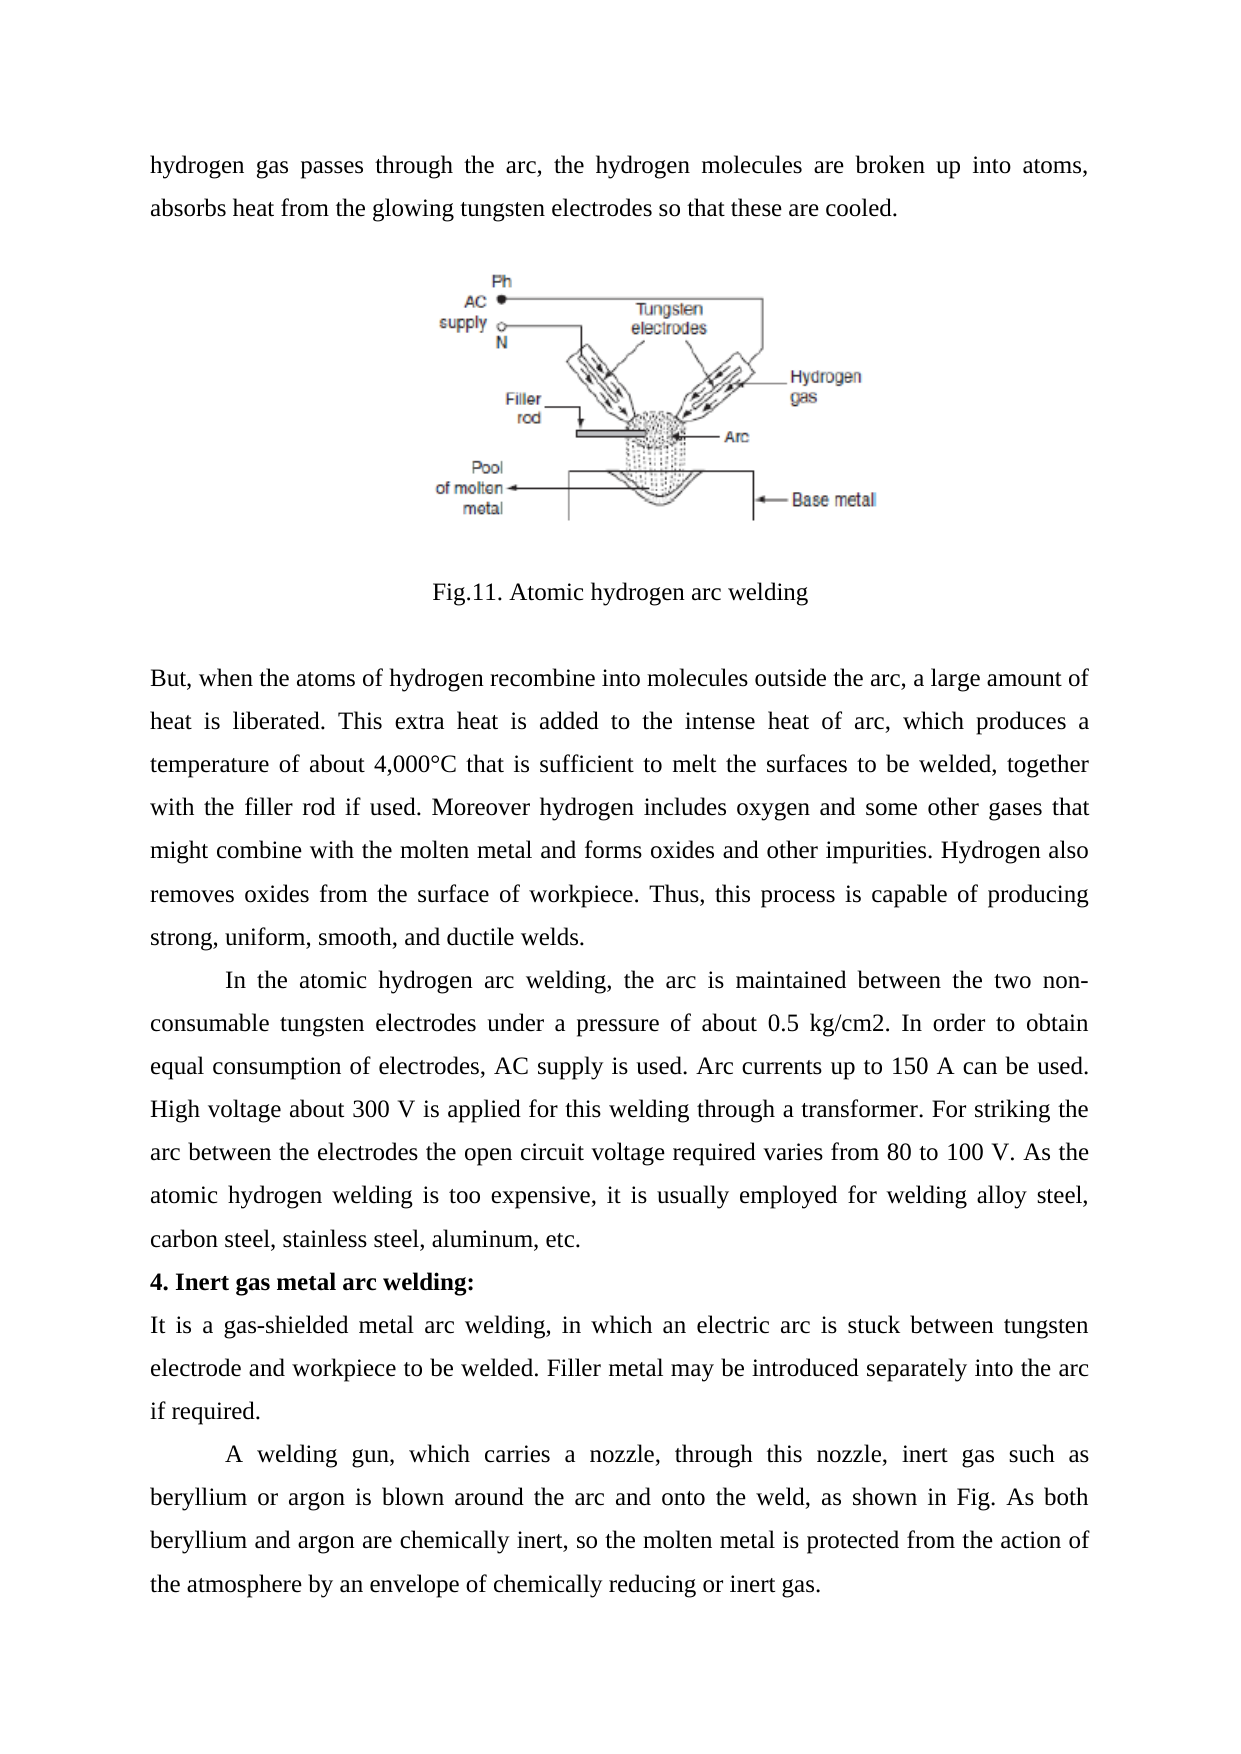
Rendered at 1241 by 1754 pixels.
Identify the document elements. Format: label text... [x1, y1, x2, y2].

text Fig.11. Atomic hydrogen arc welding [150, 577, 1090, 606]
text 4. Inert gas metal arc welding: [150, 1267, 1090, 1296]
text In the atomic hydrogen arc welding, the arc is maintained between the two non-consumable tungsten electrodes under a pressure of about 0.5 kg/cm2. In order to obtain equal consumption of electrodes, AC supply is used. Arc currents up to 150 A can be used. High voltage about 300 V is applied for this welding through a transformer. For striking the arc between the electrodes the open circuit voltage required varies from 80 to 100 V. As the atomic hydrogen welding is too expensive, it is usually employed for welding alloy steel, carbon steel, stainless steel, aluminum, etc. [150, 965, 1090, 1252]
text It is a gas-shielded metal arc welding, in which an electric arc is stuck between tungsten electrode and workpiece to be welded. Filler metal may be introduced separately into the arc if required. [150, 1310, 1090, 1425]
picture [426, 236, 889, 563]
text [150, 150, 1090, 222]
text A welding gun, which carries a nozzle, through this nozzle, inert gas such as beryllium or argon is blown around the arc and onto the weld, as shown in Fig. As both beryllium and argon are chemically inert, so the molten metal is protected from the action of the atmosphere by an envelope of chemically reducing or inert gas. [150, 1439, 1090, 1597]
text But, when the atoms of hydrogen recombine into molecules outside the arc, a large amount of heat is liberated. This extra heat is added to the intense heat of arc, which produces a temperature of about 4,000°C that is sufficient to melt the surfaces to be welded, together with the filler rod if used. Moreover hydrogen includes oxygen and some other gases that might combine with the molten metal and forms oxides and other impurities. Hydrogen also removes oxides from the surface of workpiece. Thus, this process is capable of producing strong, uniform, smooth, and ductile welds. [150, 663, 1090, 951]
